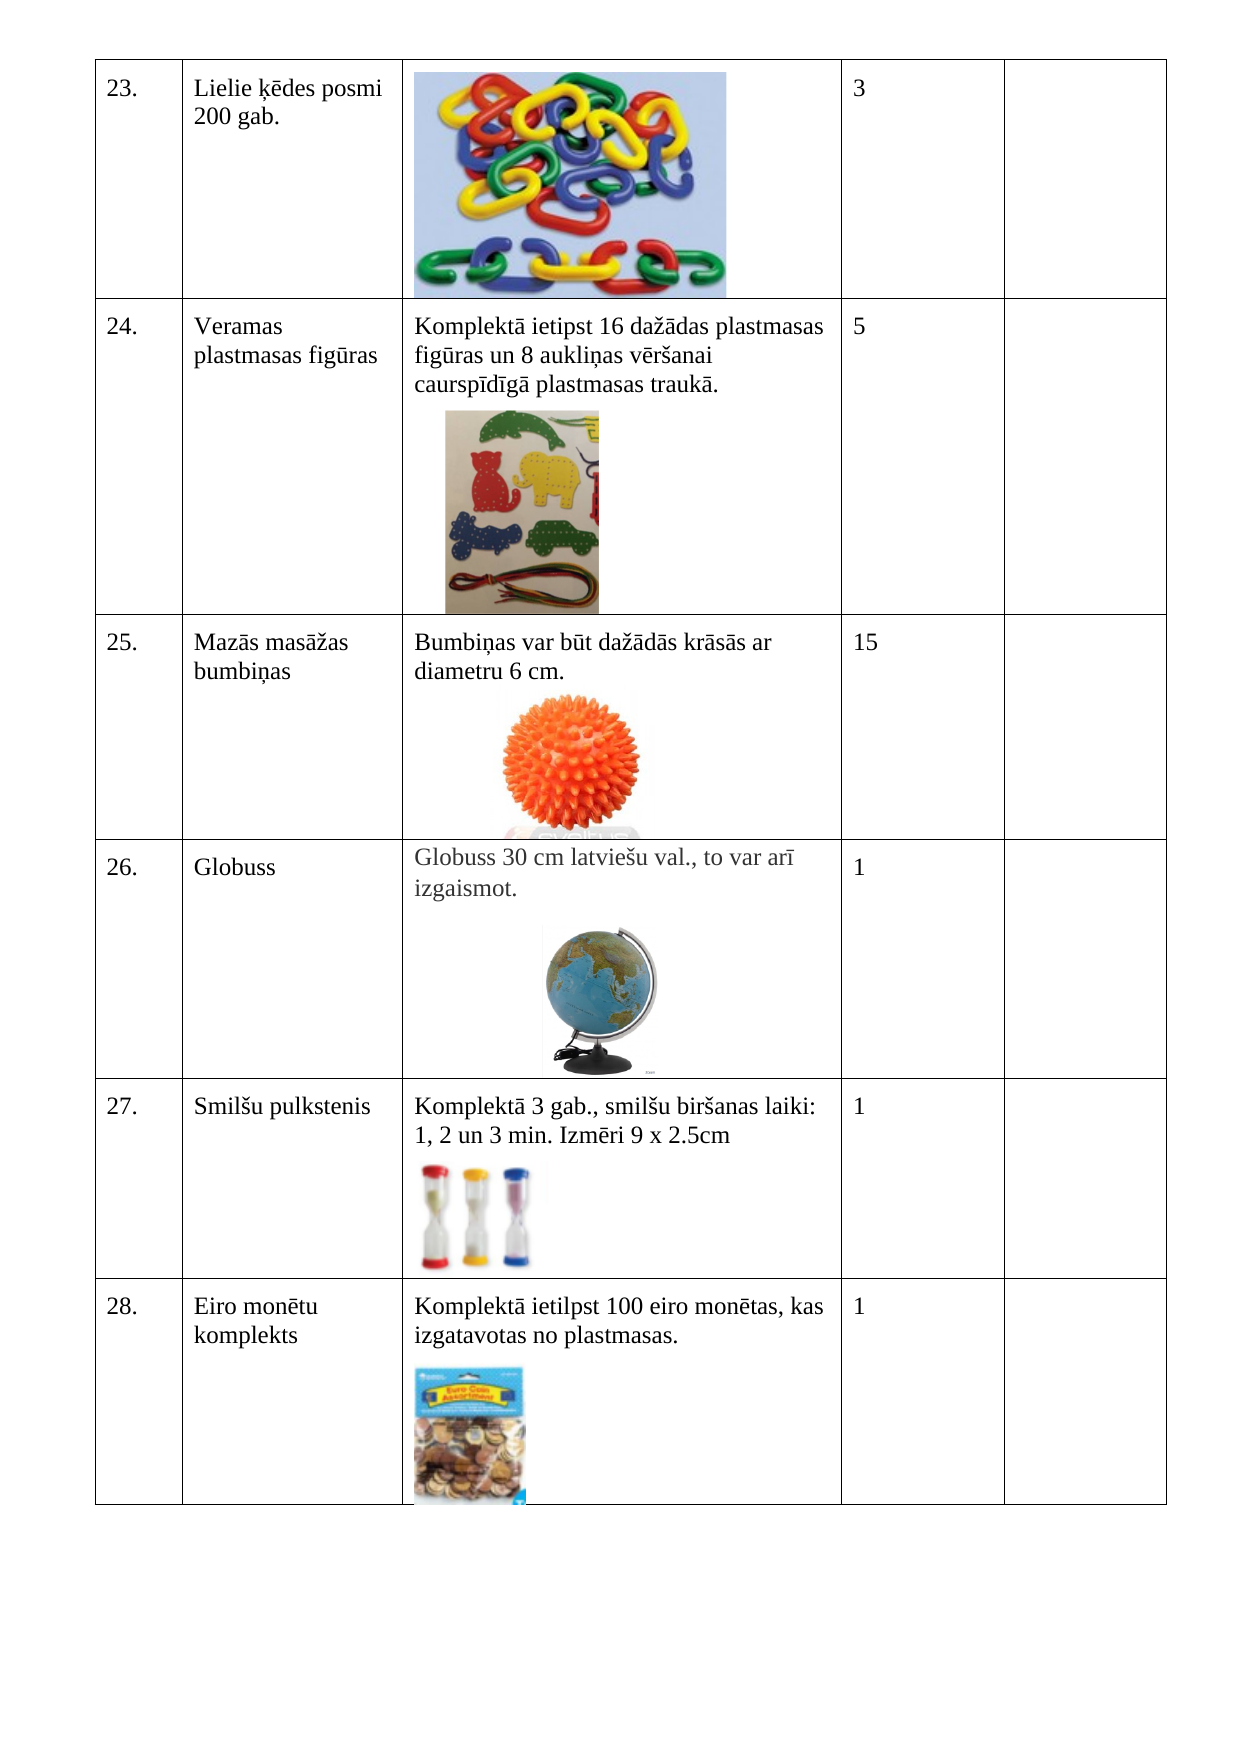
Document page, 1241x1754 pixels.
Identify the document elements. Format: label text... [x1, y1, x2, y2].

table_cell 26. [96, 840, 182, 1077]
picture [414, 1161, 549, 1278]
table_cell 24. [96, 299, 182, 614]
table_cell [1005, 299, 1166, 614]
table_cell 1 [842, 1279, 1004, 1504]
picture [539, 925, 659, 1078]
table_cell [1005, 840, 1166, 1077]
table_cell Lielie ķēdes posmi 200 gab. [183, 60, 402, 298]
table_cell Veramas plastmasas figūras [183, 299, 402, 614]
table_cell Eiro monētu komplekts [183, 1279, 402, 1504]
table_cell 23. [96, 60, 182, 298]
table_cell Globuss 30 cm latviešu val., to var arī izgaismot. [403, 840, 841, 1077]
picture [414, 1361, 526, 1505]
picture [414, 72, 727, 298]
table_cell Bumbiņas var būt dažādās krāsās ar diametru 6 cm. [403, 615, 841, 838]
table_cell [1005, 1279, 1166, 1504]
table_cell 3 [842, 60, 1004, 298]
table_cell 1 [842, 1079, 1004, 1278]
picture [488, 685, 655, 839]
table_cell 5 [842, 299, 1004, 614]
table_cell 25. [96, 615, 182, 838]
table_cell [1005, 60, 1166, 298]
table_cell Globuss [183, 840, 402, 1077]
table_cell 15 [842, 615, 1004, 838]
table_cell Mazās masāžas bumbiņas [183, 615, 402, 838]
table_cell 1 [842, 840, 1004, 1077]
table_cell 28. [96, 1279, 182, 1504]
table_cell 27. [96, 1079, 182, 1278]
table_cell Komplektā ietipst 16 dažādas plastmasas figūras un 8 aukliņas vēršanai caurspīdīgā plastmasas traukā. [403, 299, 841, 614]
table_cell Smilšu pulkstenis [183, 1079, 402, 1278]
table_cell Komplektā ietilpst 100 eiro monētas, kas izgatavotas no plastmasas. [403, 1279, 841, 1504]
table_cell [1005, 615, 1166, 838]
table_cell [1005, 1079, 1166, 1278]
picture [446, 411, 599, 613]
table_cell [403, 60, 841, 298]
table_cell Komplektā 3 gab., smilšu biršanas laiki: 1, 2 un 3 min. Izmēri 9 x 2.5cm [403, 1079, 841, 1278]
